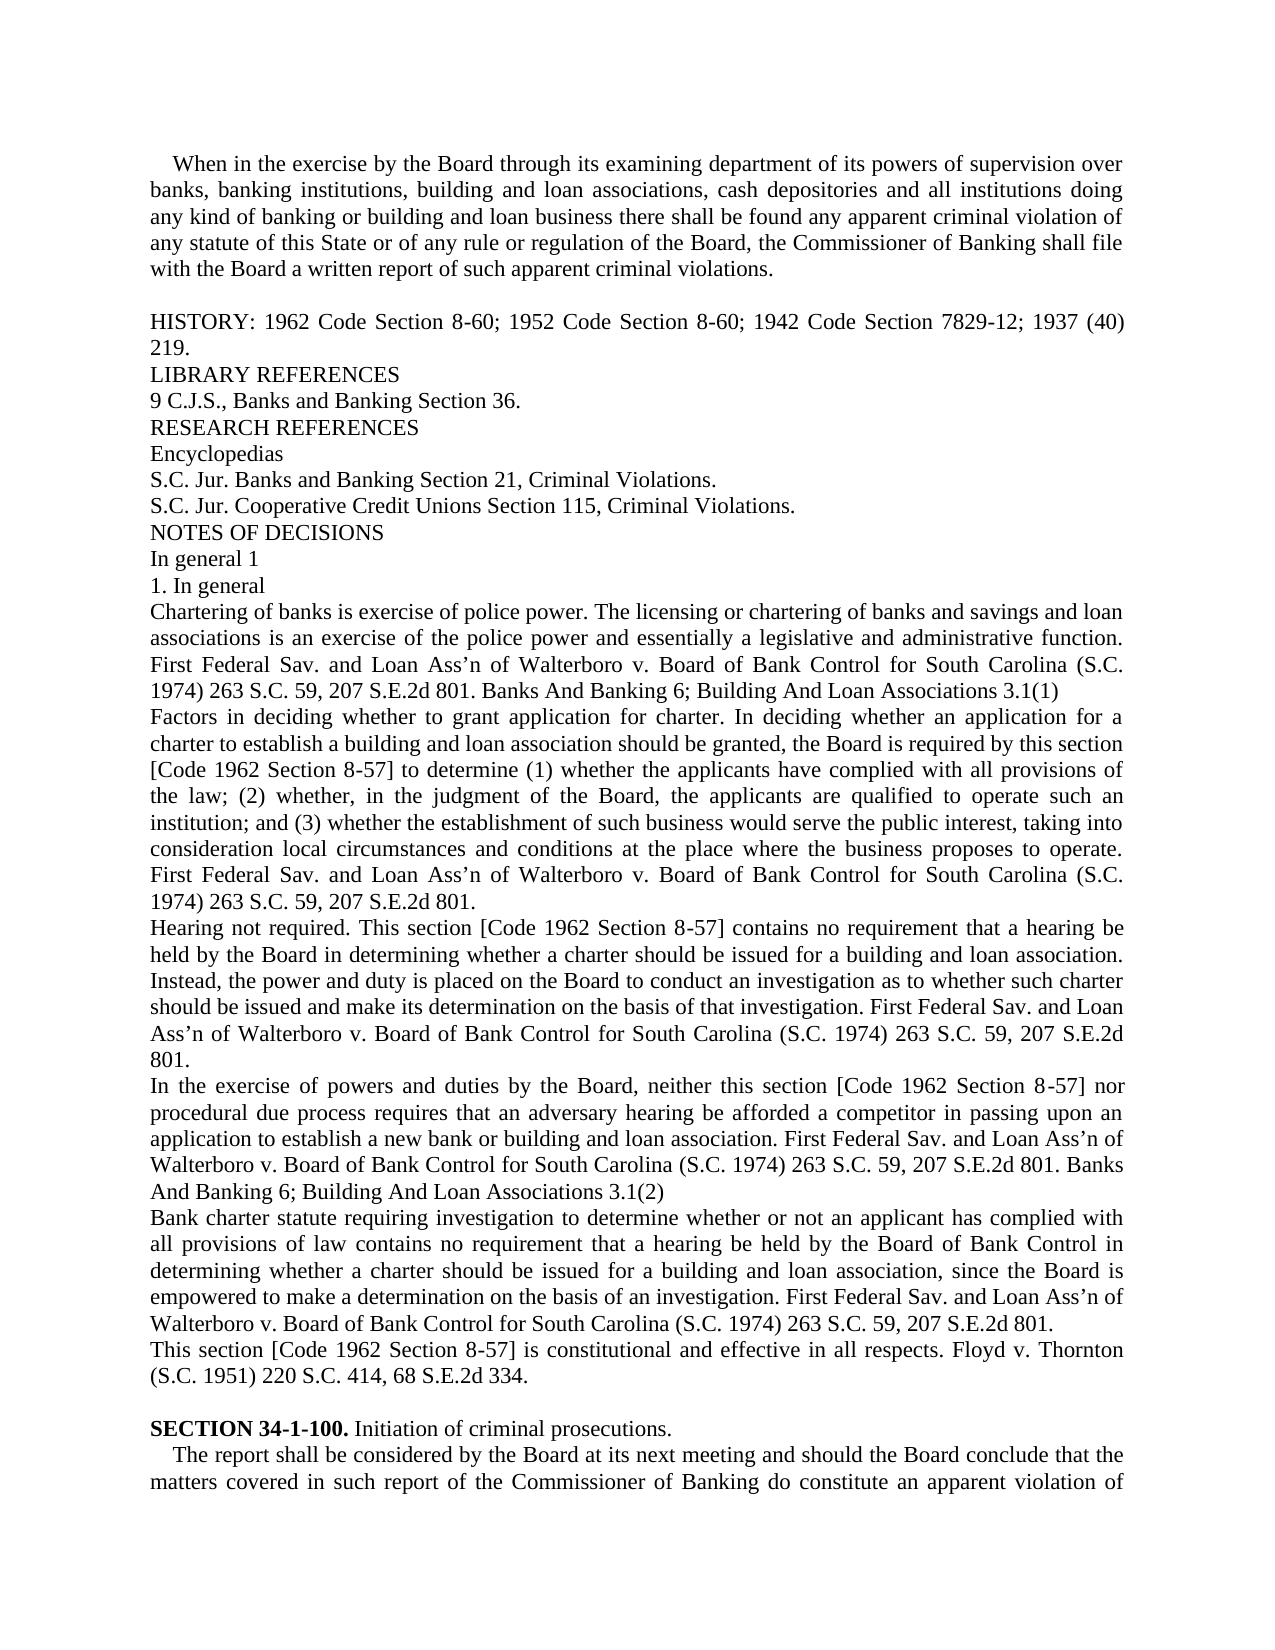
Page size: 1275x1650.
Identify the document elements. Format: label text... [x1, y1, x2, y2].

text This section [Code 1962 Section 8-57] is constitutional and effective in all respects. Floyd v. Thornton (S.C. 1951) 220 S.C. 414, 68 S.E.2d 334. [150, 1336, 1125, 1389]
text S.C. Jur. Cooperative Credit Unions Section 115, Criminal Violations. [150, 493, 1125, 519]
text 9 C.J.S., Banks and Banking Section 36. [150, 387, 1125, 413]
text Hearing not required. This section [Code 1962 Section 8-57] contains no requirement that a hearing be held by the Board in determining whether a charter should be issued for a building and loan association. Instead, the power and duty is placed on the Board to conduct an investigation as to whether such charter should be issued and make its determination on the basis of that investigation. First Federal Sav. and Loan Ass’n of Walterboro v. Board of Bank Control for South Carolina (S.C. 1974) 263 S.C. 59, 207 S.E.2d 801. [150, 914, 1125, 1072]
text Chartering of banks is exercise of police power. The licensing or chartering of banks and savings and loan associations is an exercise of the police power and essentially a legislative and administrative function. First Federal Sav. and Loan Ass’n of Walterboro v. Board of Bank Control for South Carolina (S.C. 1974) 263 S.C. 59, 207 S.E.2d 801. Banks And Banking 6; Building And Loan Associations 3.1(1) [150, 598, 1125, 703]
text 1. In general [150, 572, 1125, 598]
text SECTION 34-1-100. Initiation of criminal prosecutions. [150, 1415, 1125, 1441]
text RESEARCH REFERENCES [150, 413, 1125, 440]
text When in the exercise by the Board through its examining department of its powers of supervision over banks, banking institutions, building and loan associations, cash depositories and all institutions doing any kind of banking or building and loan business there shall be found any apparent criminal violation of any statute of this State or of any rule or regulation of the Board, the Commissioner of Banking shall file with the Board a written report of such apparent criminal violations. [150, 150, 1125, 282]
text S.C. Jur. Banks and Banking Section 21, Criminal Violations. [150, 466, 1125, 493]
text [150, 1441, 1125, 1494]
text Factors in deciding whether to grant application for charter. In deciding whether an application for a charter to establish a building and loan association should be granted, the Board is required by this section [Code 1962 Section 8-57] to determine (1) whether the applicants have complied with all provisions of the law; (2) whether, in the judgment of the Board, the applicants are qualified to operate such an institution; and (3) whether the establishment of such business would serve the public interest, taking into consideration local circumstances and conditions at the place where the business proposes to operate. First Federal Sav. and Loan Ass’n of Walterboro v. Board of Bank Control for South Carolina (S.C. 1974) 263 S.C. 59, 207 S.E.2d 801. [150, 703, 1125, 914]
text Bank charter statute requiring investigation to determine whether or not an applicant has complied with all provisions of law contains no requirement that a hearing be held by the Board of Bank Control in determining whether a charter should be issued for a building and loan association, since the Board is empowered to make a determination on the basis of an investigation. First Federal Sav. and Loan Ass’n of Walterboro v. Board of Bank Control for South Carolina (S.C. 1974) 263 S.C. 59, 207 S.E.2d 801. [150, 1204, 1125, 1336]
text In the exercise of powers and duties by the Board, neither this section [Code 1962 Section 8-57] nor procedural due process requires that an adversary hearing be afforded a competitor in passing upon an application to establish a new bank or building and loan association. First Federal Sav. and Loan Ass’n of Walterboro v. Board of Bank Control for South Carolina (S.C. 1974) 263 S.C. 59, 207 S.E.2d 801. Banks And Banking 6; Building And Loan Associations 3.1(2) [150, 1072, 1125, 1204]
text NOTES OF DECISIONS [150, 519, 1125, 545]
text Encyclopedias [150, 440, 1125, 466]
text HISTORY: 1962 Code Section 8-60; 1952 Code Section 8-60; 1942 Code Section 7829-12; 1937 (40) 219. [150, 308, 1125, 361]
text LIBRARY REFERENCES [150, 361, 1125, 387]
text In general 1 [150, 545, 1125, 572]
